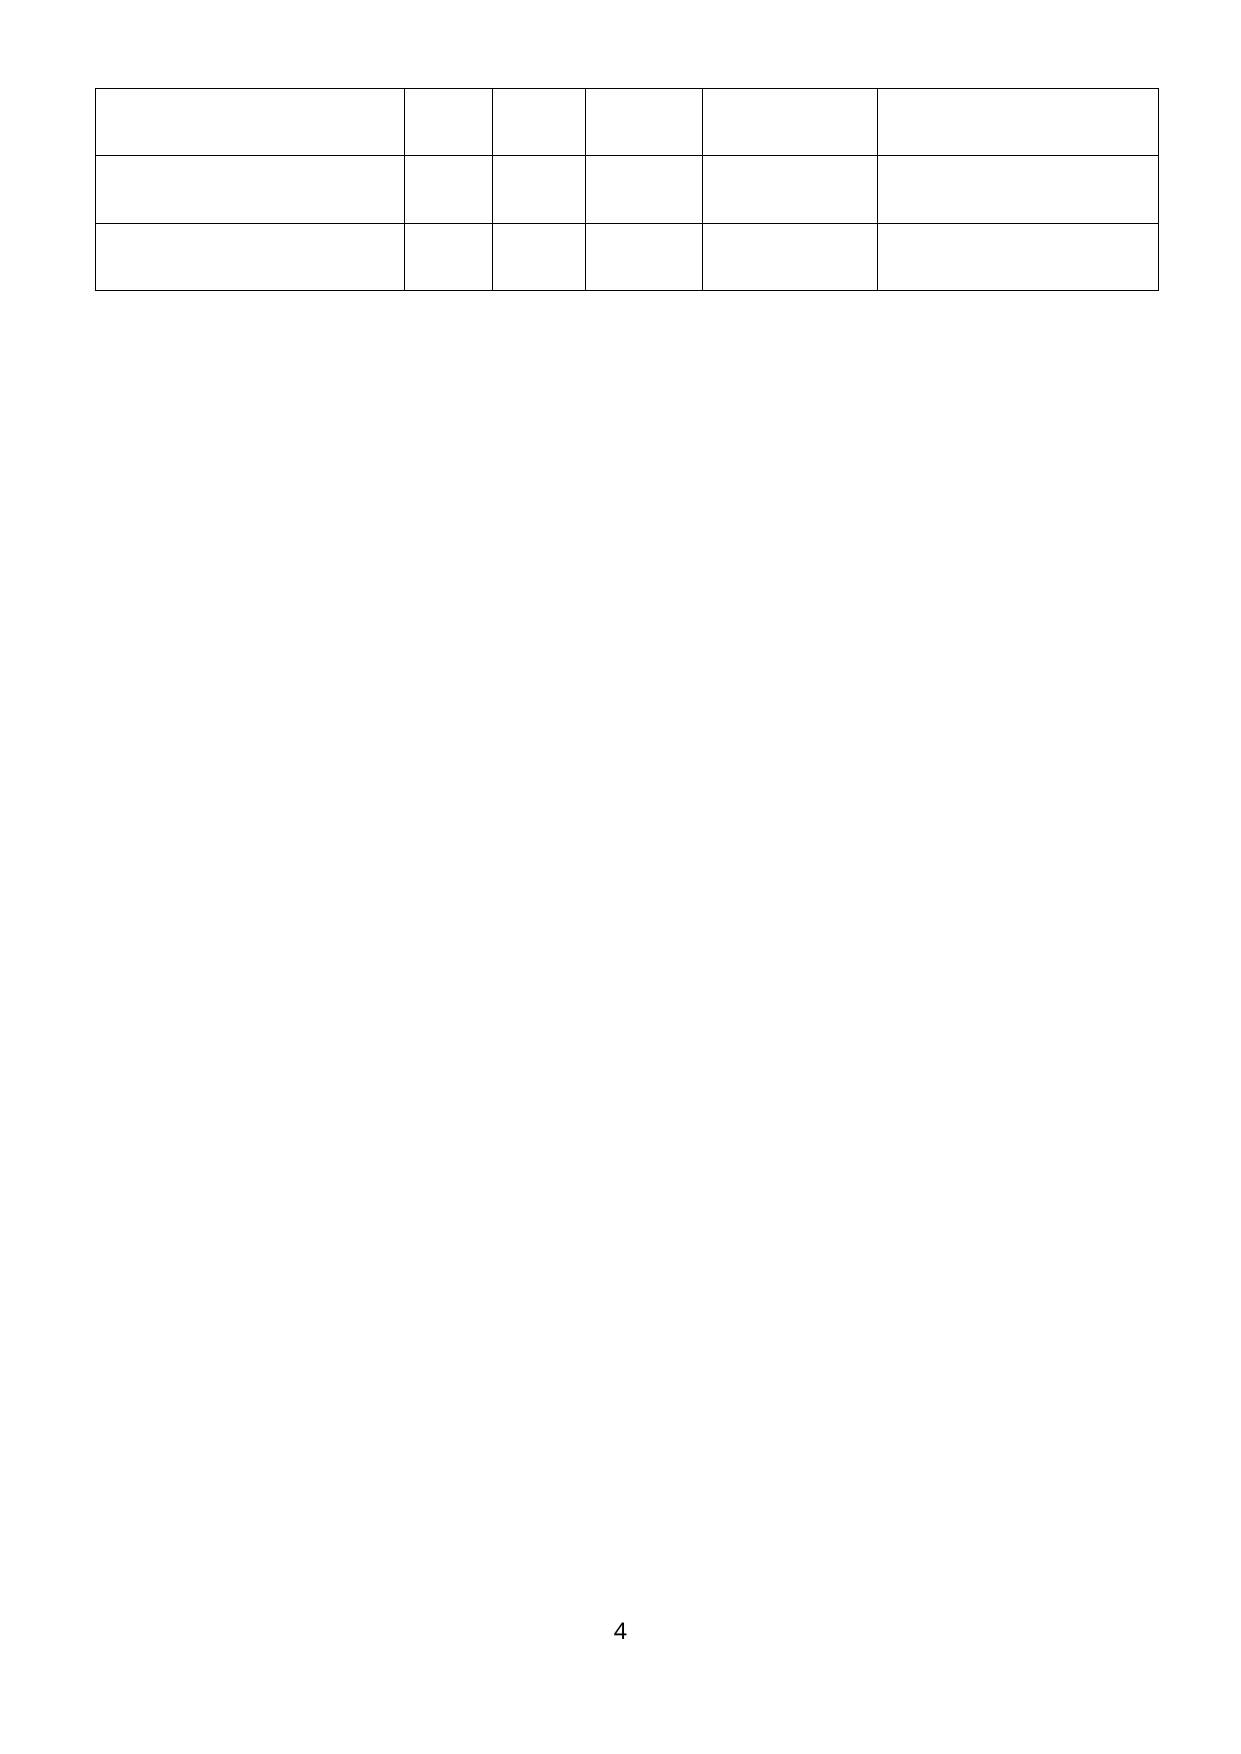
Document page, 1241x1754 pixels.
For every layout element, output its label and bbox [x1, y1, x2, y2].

table_cell [493, 156, 585, 222]
table_cell [405, 156, 492, 222]
table_cell [493, 224, 585, 289]
table_cell [493, 89, 585, 155]
table_cell [586, 224, 702, 289]
table_cell [405, 224, 492, 289]
table_cell [878, 224, 1158, 289]
table_cell [96, 89, 404, 155]
table_cell [878, 89, 1158, 155]
table_cell [586, 156, 702, 222]
table_cell [96, 156, 404, 222]
table_cell [703, 156, 877, 222]
table_cell [586, 89, 702, 155]
table_cell [96, 224, 404, 289]
table_cell [703, 89, 877, 155]
table_cell [878, 156, 1158, 222]
table_cell [703, 224, 877, 289]
table_cell [405, 89, 492, 155]
